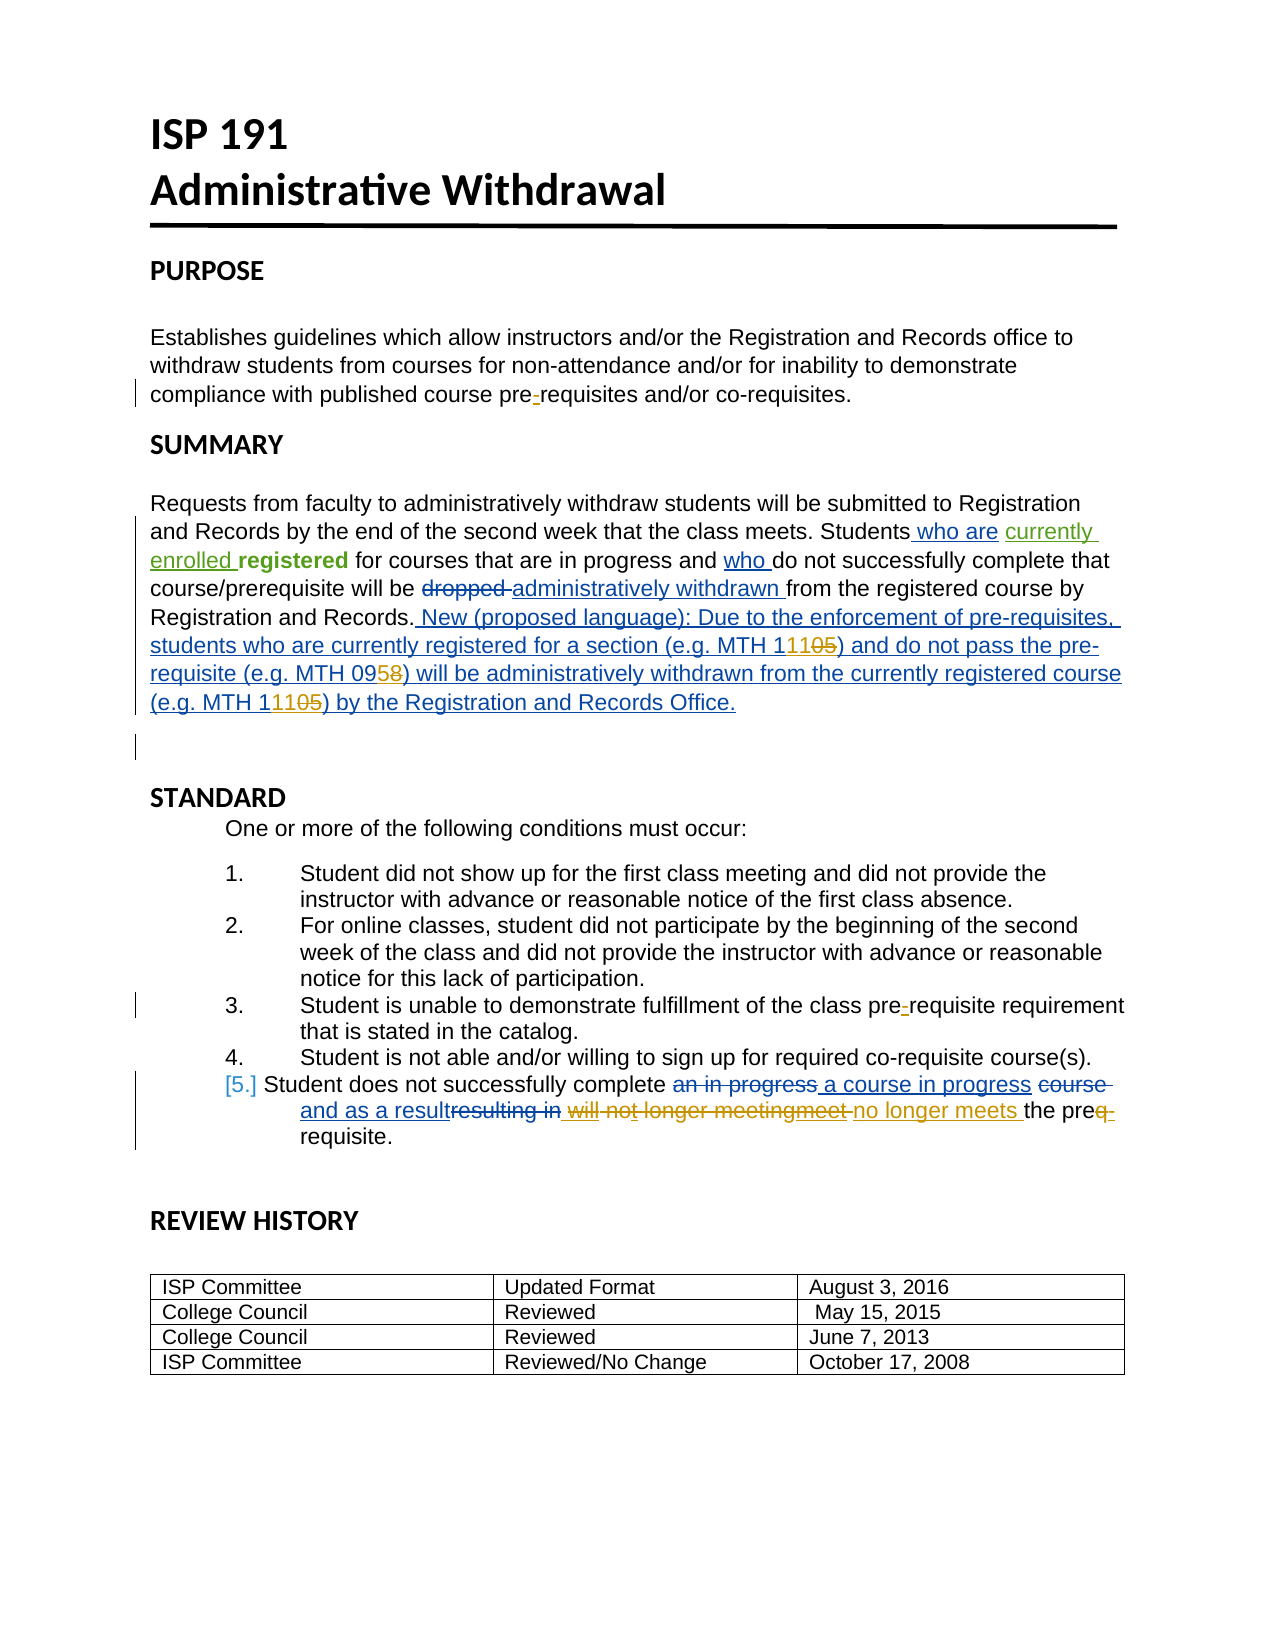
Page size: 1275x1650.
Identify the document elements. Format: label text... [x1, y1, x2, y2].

text One or more of the following conditions must occur: [150, 815, 1125, 841]
list Student is not able and/or willing to sign up for required co-requisite course(s). [225, 1044, 1125, 1071]
table_cell May 15, 2015 [798, 1300, 1124, 1324]
table_header Updated Format [494, 1275, 797, 1299]
list Student does not successfully complete the prerequisite. [225, 1071, 1125, 1150]
table_cell Reviewed/No Change [494, 1350, 797, 1374]
text ISP 191 [150, 105, 1125, 161]
list Student did not show up for the first class meeting and did not provide the instructor with advance or reasonable notice of the first class absence. [225, 860, 1125, 912]
table_header ISP Committee [151, 1275, 493, 1299]
list Student is unable to demonstrate fulfillment of the class prerequisite requirement that is stated in the catalog. [225, 992, 1125, 1044]
table_cell Reviewed [494, 1325, 797, 1349]
table_cell June 7, 2013 [798, 1325, 1124, 1349]
table_cell College Council [151, 1325, 493, 1349]
text PURPOSE [150, 252, 1125, 288]
table_header August 3, 2016 [798, 1275, 1124, 1299]
table_cell ISP Committee [151, 1350, 493, 1374]
text Administrative Withdrawal [150, 161, 1125, 217]
text Establishes guidelines which allow instructors and/or the Registration and Records office to withdraw students from courses for non-attendance and/or for inability to demonstrate compliance with published course prerequisites and/or co-requisites. [150, 324, 1125, 407]
list For online classes, student did not participate by the beginning of the second week of the class and did not provide the instructor with advance or reasonable notice for this lack of participation. [225, 912, 1125, 992]
table_cell Reviewed [494, 1300, 797, 1324]
table_cell October 17, 2008 [798, 1350, 1124, 1374]
text REVIEW HISTORY [150, 1202, 1125, 1238]
text STANDARD [150, 779, 1125, 815]
text SUMMARY [150, 426, 1125, 461]
text Requests from faculty to administratively withdraw students will be submitted to Registration and Records by the end of the second week that the class meets. Students registered for courses that are in progress and do not successfully complete that course/prerequisite will be from the registered course by Registration and Records. [150, 490, 1125, 715]
table_cell College Council [151, 1300, 493, 1324]
